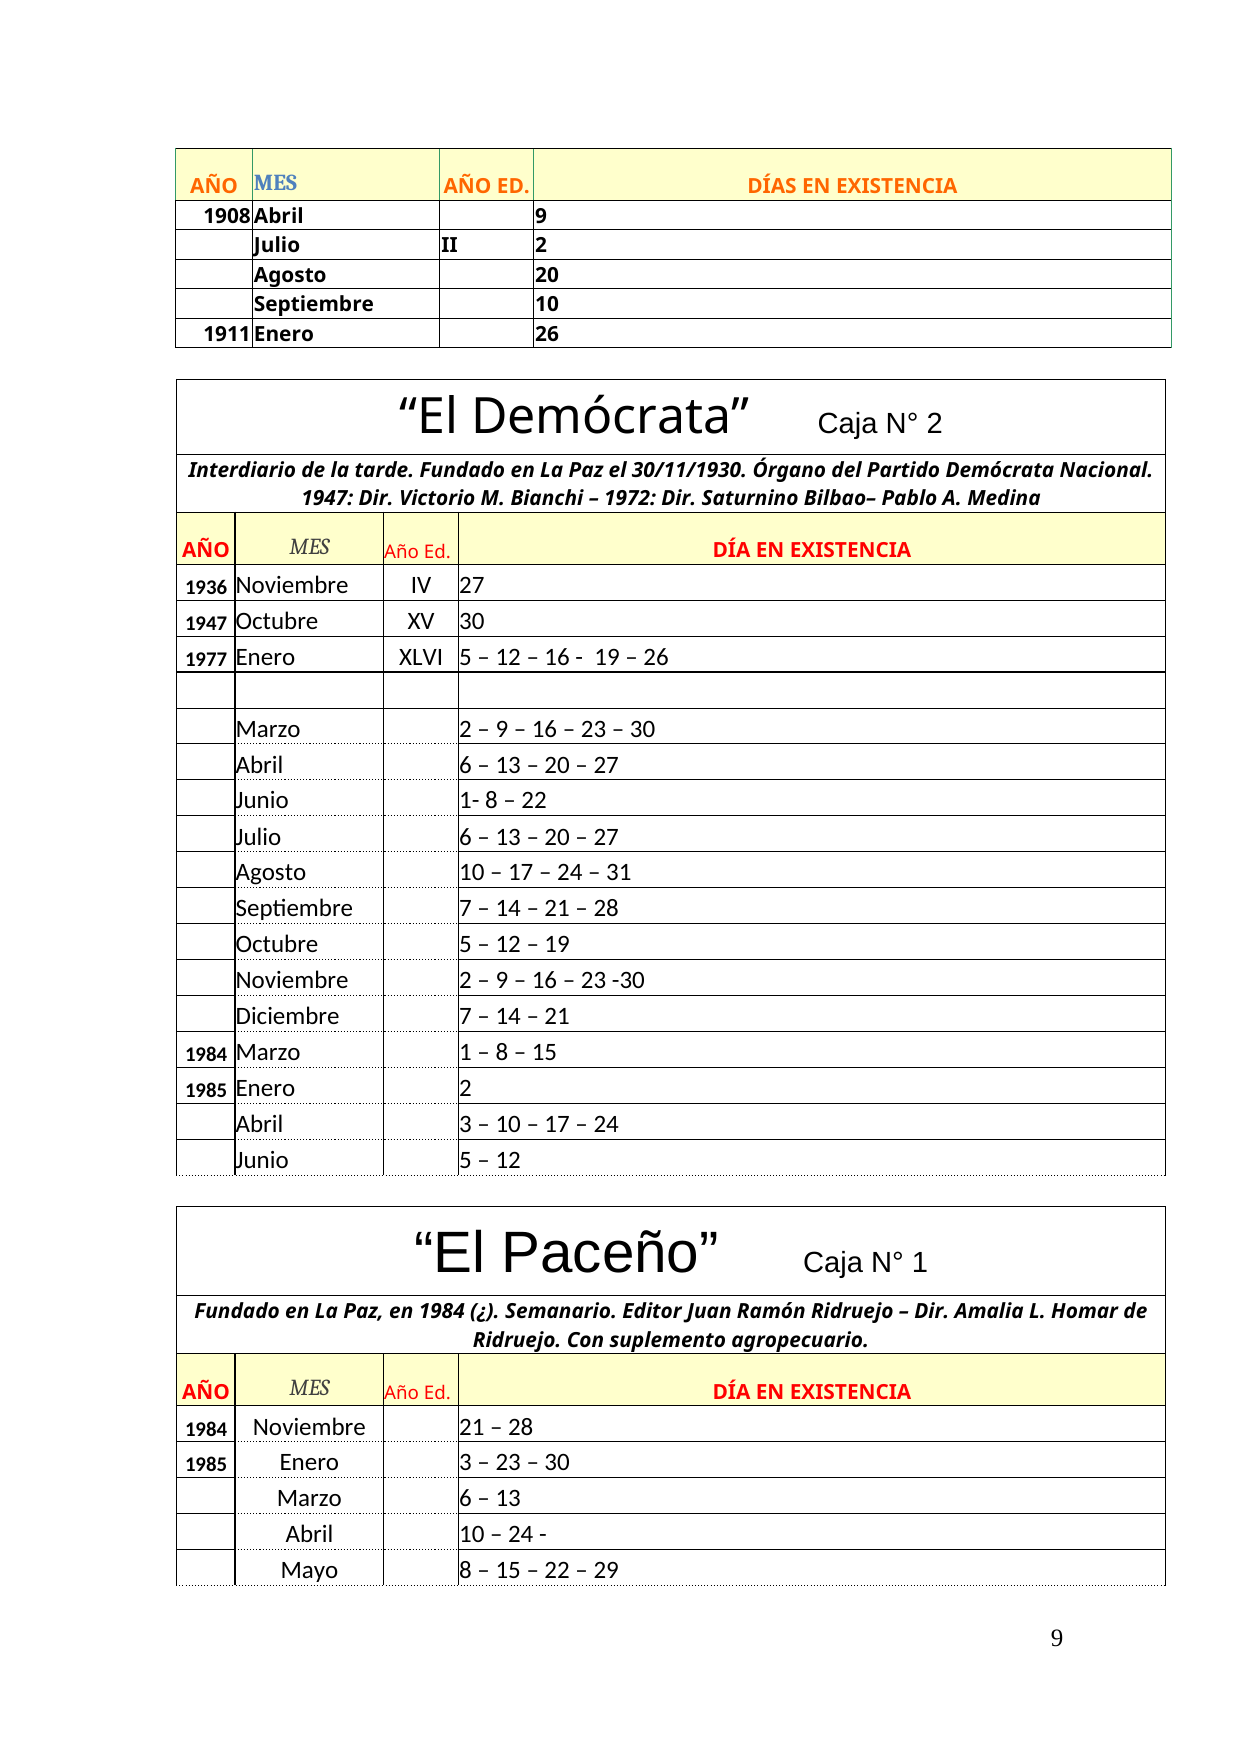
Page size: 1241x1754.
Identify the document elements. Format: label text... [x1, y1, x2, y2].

table_cell Año Ed. [384, 1354, 458, 1405]
table_cell DÍA EN EXISTENCIA [459, 1354, 1165, 1405]
table_cell [384, 815, 458, 851]
table_cell [384, 851, 458, 887]
table_cell Año Ed. [384, 513, 458, 564]
table_cell 7 – 14 – 21 – 28 [459, 888, 1165, 923]
table_cell Abril [236, 1513, 383, 1549]
table_cell 1908 [176, 201, 252, 229]
table_cell 5 – 12 – 16 - 19 – 26 [459, 637, 1165, 671]
table_cell [384, 1513, 458, 1549]
table_cell [176, 289, 252, 318]
table_cell Junio [236, 1139, 383, 1174]
table_cell [384, 1067, 458, 1103]
table_cell Enero [236, 637, 383, 671]
table_cell [177, 744, 234, 779]
table_cell 3 – 10 – 17 – 24 [459, 1104, 1165, 1139]
table_cell [440, 201, 533, 229]
table_cell Noviembre [236, 1406, 383, 1441]
table_cell Marzo [236, 1477, 383, 1513]
table_cell Noviembre [236, 565, 383, 599]
table_cell [384, 1031, 458, 1067]
table_cell 20 [534, 260, 1171, 288]
table_cell Agosto [253, 260, 439, 288]
table_cell [176, 230, 252, 259]
table_cell XV [384, 601, 458, 636]
table_cell Octubre [236, 601, 383, 636]
table_cell [177, 960, 234, 995]
table_cell [384, 779, 458, 815]
table_cell 3 – 23 – 30 [459, 1442, 1165, 1477]
table_cell Abril [236, 743, 383, 779]
table_cell 2 – 9 – 16 – 23 – 30 [459, 709, 1165, 743]
table_cell 30 [459, 601, 1165, 636]
table_cell Enero [236, 1441, 383, 1477]
table_cell [384, 1103, 458, 1139]
table_cell Enero [236, 1067, 383, 1103]
table_cell Fundado en La Paz, en 1984 (¿). Semanario. Editor Juan Ramón Ridruejo – Dir. Amalia L. Homar de Ridruejo. Con suplemento agropecuario. [177, 1296, 1165, 1353]
table_cell 1936 [177, 565, 234, 599]
table_cell Junio [236, 779, 383, 815]
table_cell [177, 924, 234, 959]
table_cell Septiembre [253, 289, 439, 318]
table_cell 1- 8 – 22 [459, 780, 1165, 815]
table_cell [177, 852, 234, 887]
table_cell 2 [459, 1068, 1165, 1103]
table_cell [236, 673, 383, 707]
table_cell Interdiario de la tarde. Fundado en La Paz el 30/11/1930. Órgano del Partido Demócrata Nacional. 1947: Dir. Victorio M. Bianchi – 1972: Dir. Saturnino Bilbao– Pablo A. Medina [177, 455, 1165, 512]
table_cell 10 – 17 – 24 – 31 [459, 852, 1165, 887]
table_cell [177, 1140, 234, 1174]
table_cell [384, 959, 458, 995]
table_cell 1977 [177, 637, 234, 671]
table_cell [384, 1441, 458, 1477]
table_cell [177, 996, 234, 1031]
table_cell 10 – 24 - [459, 1514, 1165, 1549]
table_header “El Demócrata”-------Caja N° 2 [177, 380, 1165, 454]
table_cell [177, 780, 234, 815]
table_cell 8 – 15 – 22 – 29 [459, 1550, 1165, 1585]
table_cell DÍAS EN EXISTENCIA [534, 149, 1171, 200]
table_cell [177, 1478, 234, 1513]
table_cell [177, 816, 234, 851]
table_cell Julio [253, 230, 439, 259]
table_cell AÑO [177, 1354, 234, 1405]
table_cell 21 – 28 [459, 1406, 1165, 1441]
table_cell [177, 709, 234, 743]
table_cell [176, 260, 252, 288]
table_cell Mayo [236, 1549, 383, 1585]
table_cell MES [236, 513, 383, 564]
table_cell [384, 887, 458, 923]
table_cell [384, 673, 458, 707]
table_cell [177, 1514, 234, 1549]
table_cell [177, 673, 234, 707]
table_cell [384, 995, 458, 1031]
table_cell 2 [534, 230, 1171, 259]
table_cell DÍA EN EXISTENCIA [459, 513, 1165, 564]
table_cell Agosto [236, 851, 383, 887]
table_cell [384, 1477, 458, 1513]
table_cell Noviembre [236, 959, 383, 995]
table_cell [177, 1104, 234, 1139]
table_cell 1984 [177, 1032, 234, 1067]
table_cell 1911 [176, 319, 252, 347]
table_cell Abril [236, 1103, 383, 1139]
table_cell MES [236, 1354, 383, 1405]
table_cell 27 [459, 565, 1165, 599]
table_cell 1985 [177, 1442, 234, 1477]
table_cell Julio [236, 815, 383, 851]
table_cell 7 – 14 – 21 [459, 996, 1165, 1031]
table_cell [177, 888, 234, 923]
table_cell [384, 1549, 458, 1585]
table_cell XLVI [384, 637, 458, 671]
table_cell Marzo [236, 709, 383, 743]
table_cell [440, 319, 533, 347]
table_cell [459, 673, 1165, 707]
table_cell AÑO [176, 149, 252, 200]
table_cell II [440, 230, 533, 259]
table_cell [384, 743, 458, 779]
table_cell [384, 923, 458, 959]
table_cell [440, 289, 533, 318]
table_cell 26 [534, 319, 1171, 347]
table_cell 1985 [177, 1068, 234, 1103]
table_header “El Paceño” -------Caja N° 1 [177, 1207, 1165, 1295]
table_cell 9 [534, 201, 1171, 229]
table_cell Diciembre [236, 995, 383, 1031]
table_cell Abril [253, 201, 439, 229]
table_cell AÑO ED. [440, 149, 533, 200]
table_cell 10 [534, 289, 1171, 318]
table_cell MES [253, 149, 439, 200]
table_cell Marzo [236, 1031, 383, 1067]
table_cell [384, 1406, 458, 1441]
table_cell Septiembre [236, 887, 383, 923]
table_cell 6 – 13 [459, 1478, 1165, 1513]
table_cell Octubre [236, 923, 383, 959]
table_cell 5 – 12 – 19 [459, 924, 1165, 959]
table_cell 1984 [177, 1406, 234, 1441]
table_cell [177, 1550, 234, 1585]
table_cell IV [384, 565, 458, 599]
table_cell 1 – 8 – 15 [459, 1032, 1165, 1067]
table_cell 2 – 9 – 16 – 23 -30 [459, 960, 1165, 995]
table_cell 6 – 13 – 20 – 27 [459, 816, 1165, 851]
table_cell 6 – 13 – 20 – 27 [459, 744, 1165, 779]
table_cell [384, 709, 458, 743]
table_cell [440, 260, 533, 288]
table_cell 1947 [177, 601, 234, 636]
table_cell 5 – 12 [459, 1140, 1165, 1174]
table_cell AÑO [177, 513, 234, 564]
table_cell Enero [253, 319, 439, 347]
table_cell [384, 1139, 458, 1174]
